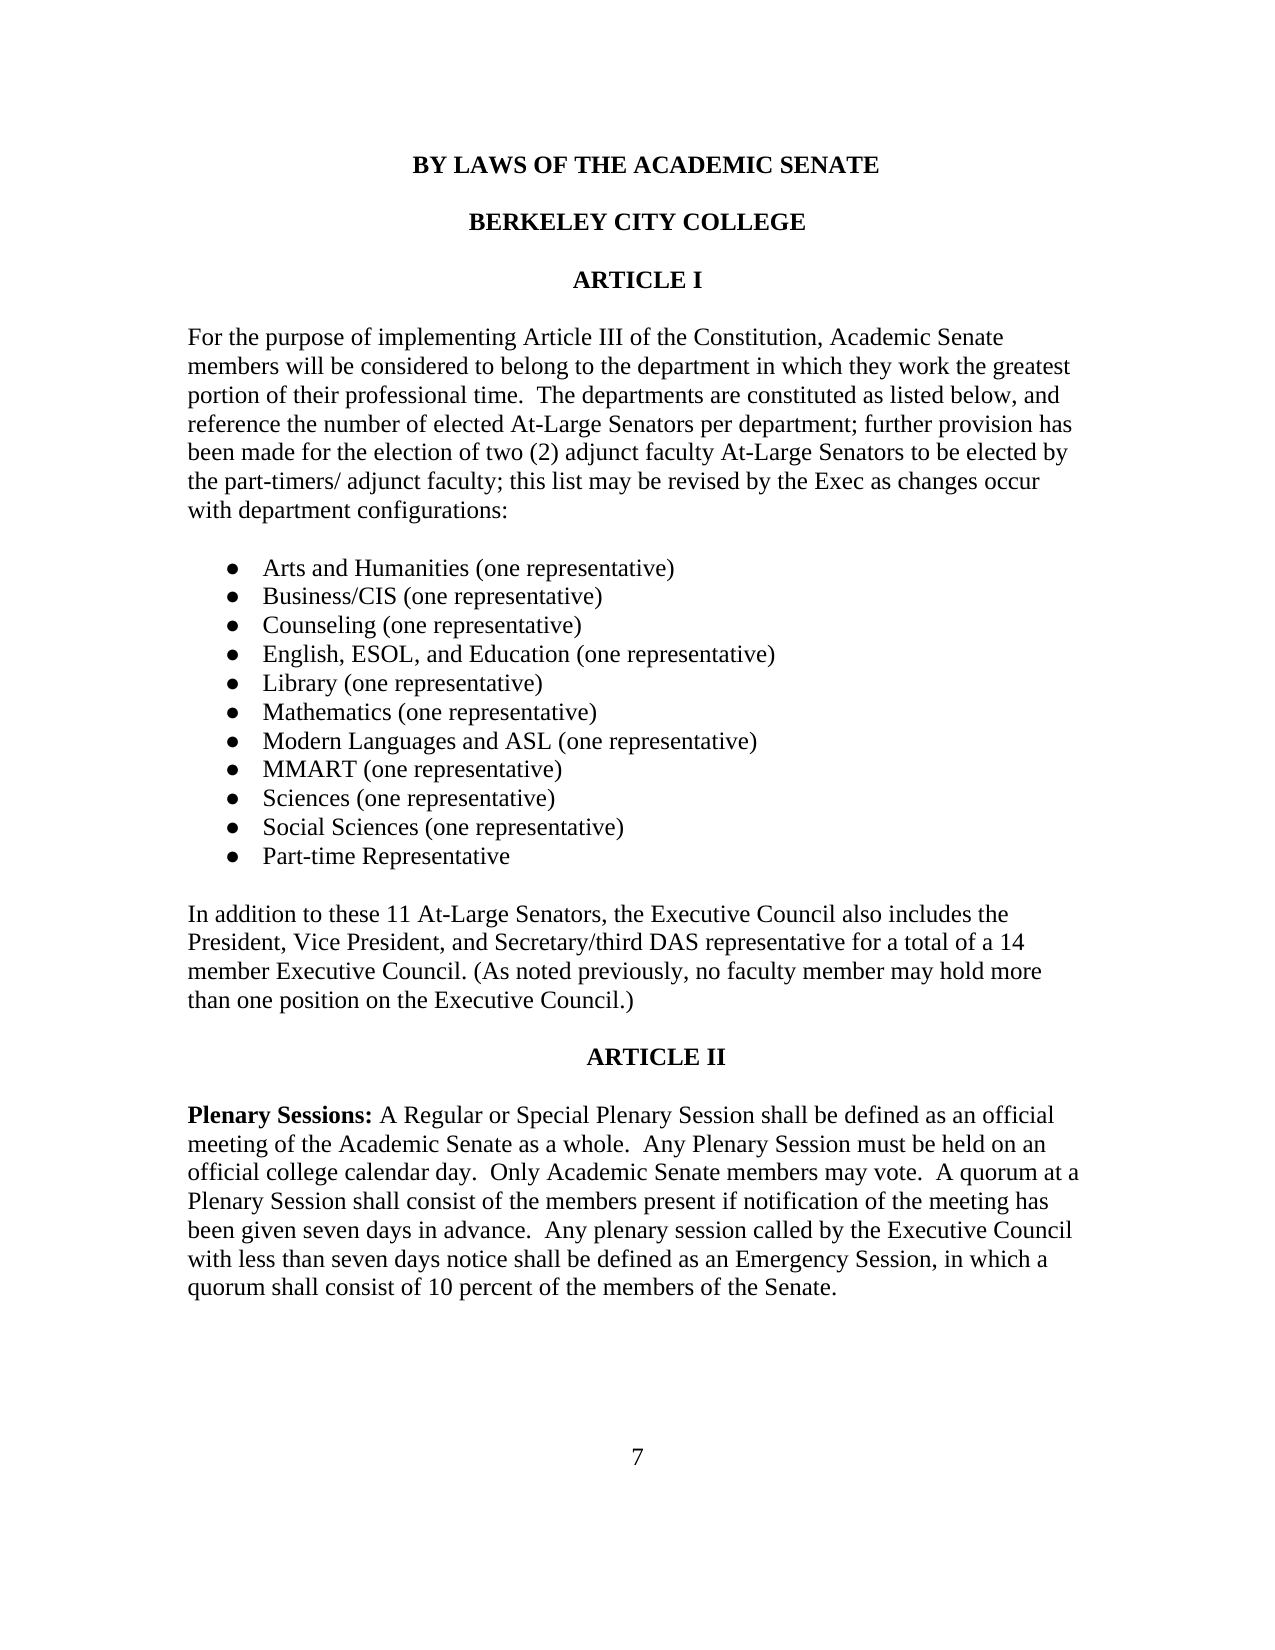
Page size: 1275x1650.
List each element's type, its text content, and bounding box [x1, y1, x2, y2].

text ARTICLE I [187, 265, 1087, 294]
text In addition to these 11 At-Large Senators, the Executive Council also includes the President, Vice President, and Secretary/third DAS representative for a total of a 14 member Executive Council. (As noted previously, no faculty member may hold more than one position on the Executive Council.) [187, 899, 1087, 1014]
list Counseling (one representative) [225, 610, 1087, 639]
list Business/CIS (one representative) [225, 581, 1087, 610]
text Plenary Sessions: A Regular or Special Plenary Session shall be defined as an official meeting of the Academic Senate as a whole. Any Plenary Session must be held on an official college calendar day. Only Academic Senate members may vote. A quorum at a Plenary Session shall consist of the members present if notification of the meeting has been given seven days in advance. Any plenary session called by the Executive Council with less than seven days notice shall be defined as an Emergency Session, in which a quorum shall consist of 10 percent of the members of the Senate. [187, 1100, 1087, 1301]
list Mathematics (one representative) [225, 697, 1087, 726]
text For the purpose of implementing Article III of the Constitution, Academic Senate members will be considered to belong to the department in which they work the greatest portion of their professional time. The departments are constituted as listed below, and reference the number of elected At-Large Senators per department; further provision has been made for the election of two (2) adjunct faculty At-Large Senators to be elected by the part-timers/ adjunct faculty; this list may be revised by the Exec as changes occur with department configurations: [187, 322, 1087, 524]
list Arts and Humanities (one representative) [225, 552, 1087, 581]
list Social Sciences (one representative) [225, 812, 1087, 841]
list Part-time Representative [225, 841, 1087, 870]
text BY LAWS OF THE ACADEMIC SENATE [337, 150, 1087, 179]
text ARTICLE II [225, 1042, 1087, 1071]
list MMART (one representative) [225, 754, 1087, 783]
list English, ESOL, and Education (one representative) [225, 639, 1087, 668]
list Library (one representative) [225, 668, 1087, 697]
list Modern Languages and ASL (one representative) [225, 726, 1087, 754]
text BERKELEY CITY COLLEGE [187, 207, 1087, 236]
list Sciences (one representative) [225, 783, 1087, 812]
